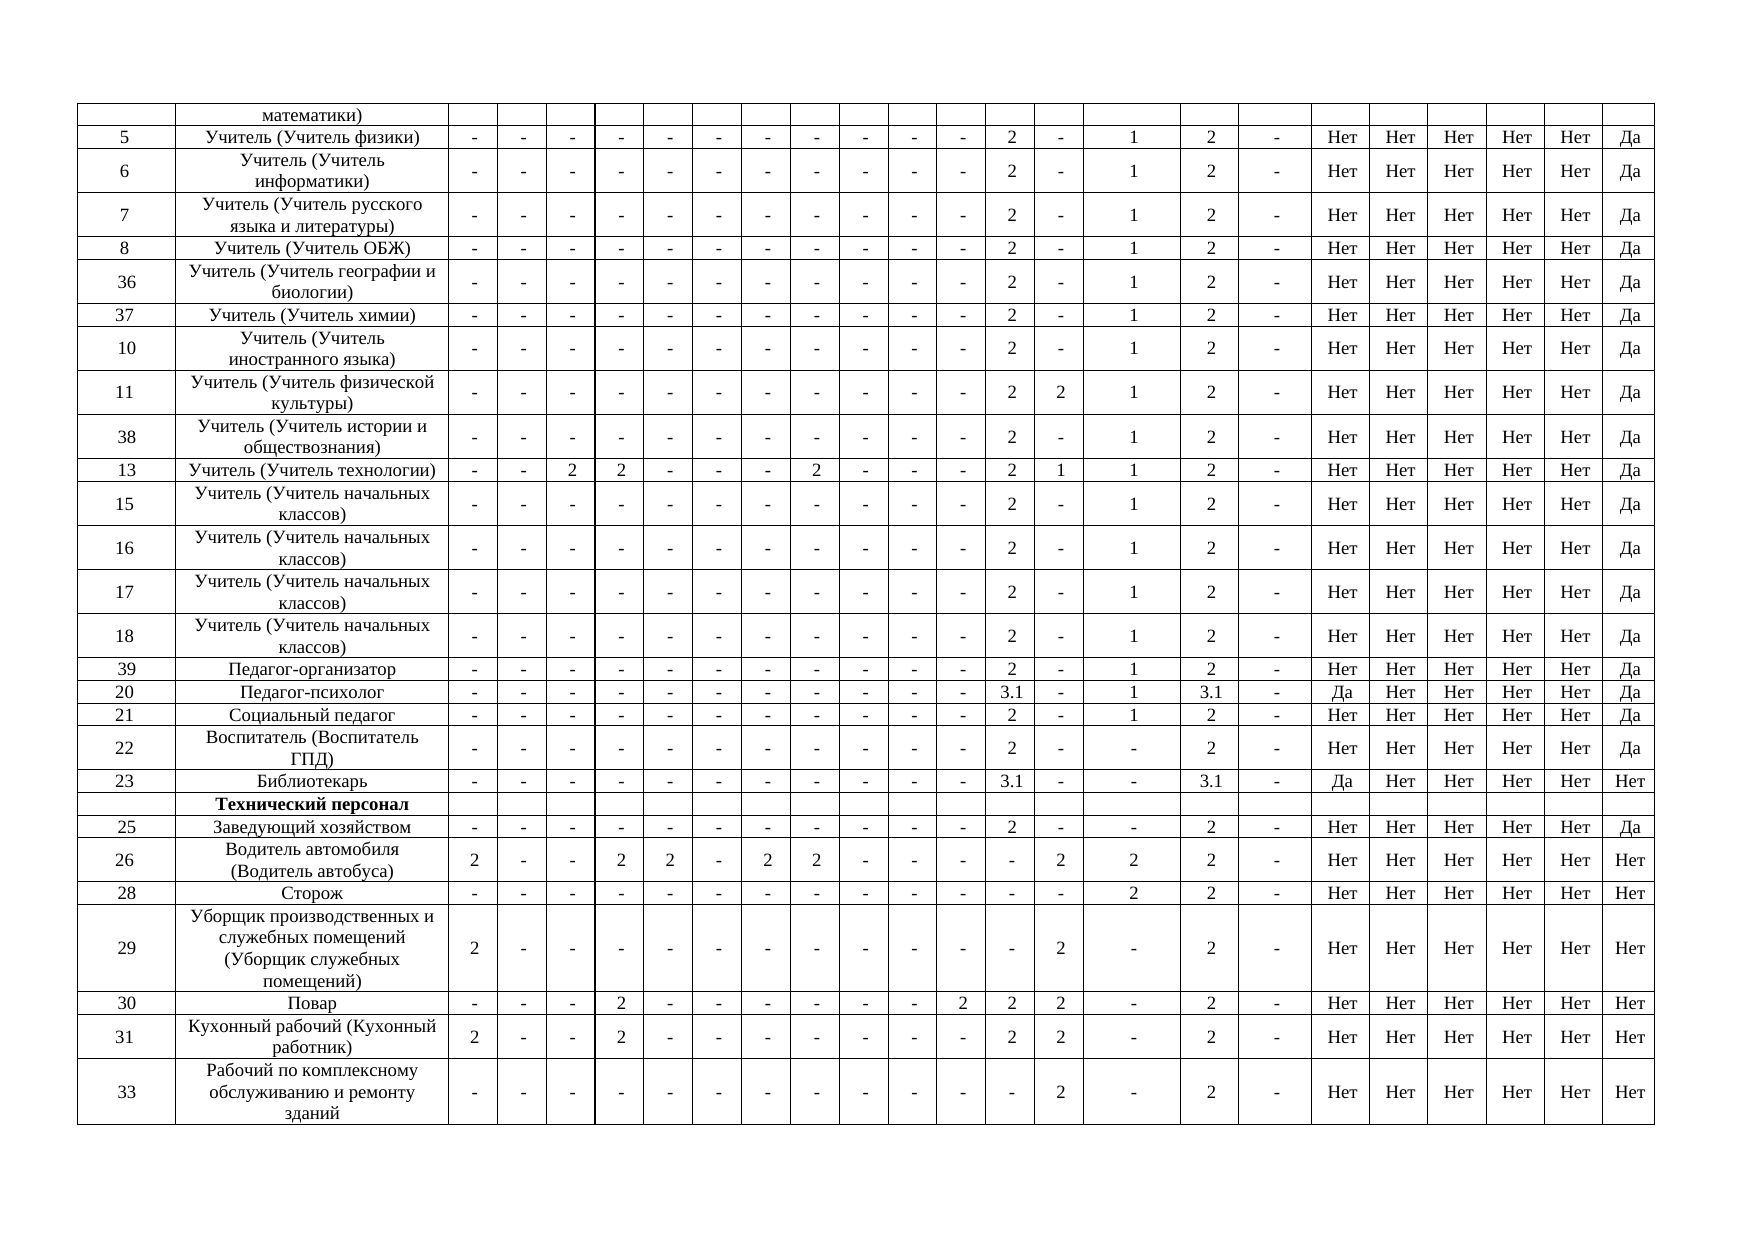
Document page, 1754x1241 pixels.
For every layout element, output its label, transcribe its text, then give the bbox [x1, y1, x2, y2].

table_cell - [449, 816, 497, 837]
table_cell Нет [1370, 149, 1427, 192]
table_cell Нет [1370, 459, 1427, 481]
table_cell Нет [1487, 704, 1544, 725]
table_cell - [596, 816, 643, 837]
table_cell - [547, 237, 594, 259]
table_cell Нет [1312, 415, 1369, 458]
table_cell - [498, 905, 546, 991]
table_cell Нет [1370, 260, 1427, 303]
table_cell Водитель автомобиля (Водитель автобуса) [176, 838, 448, 881]
table_cell 2 [596, 1015, 643, 1058]
table_cell - [986, 1059, 1034, 1124]
table_cell 2 [986, 193, 1034, 236]
table_cell [937, 793, 985, 814]
table_cell - [498, 237, 546, 259]
table_cell Нет [1370, 371, 1427, 414]
table_cell - [840, 882, 888, 904]
table_cell - [937, 482, 985, 525]
table_cell - [693, 415, 741, 458]
table_cell - [693, 371, 741, 414]
table_cell Нет [1428, 126, 1486, 148]
table_cell Нет [1428, 193, 1486, 236]
table_cell Да [1603, 304, 1654, 326]
table_cell - [889, 415, 936, 458]
table_cell - [693, 1059, 741, 1124]
table_cell - [644, 260, 692, 303]
table_cell Да [1603, 570, 1654, 613]
table_cell Нет [1312, 882, 1369, 904]
table_cell - [547, 149, 594, 192]
table_cell Нет [1428, 882, 1486, 904]
table_cell - [1239, 614, 1311, 657]
table_cell 2 [986, 327, 1034, 370]
table_cell [1428, 793, 1486, 814]
table_cell - [840, 459, 888, 481]
table_cell Нет [1428, 704, 1486, 725]
table_cell - [937, 304, 985, 326]
table_cell Учитель (Учитель физики) [176, 126, 448, 148]
table_cell - [742, 482, 790, 525]
table_cell Нет [1370, 482, 1427, 525]
table_cell - [742, 1059, 790, 1124]
table_cell Нет [1545, 614, 1602, 657]
table_cell Нет [1370, 816, 1427, 837]
table_cell 3.1 [986, 681, 1034, 702]
table_cell 2 [1181, 614, 1238, 657]
table_cell - [596, 614, 643, 657]
table_cell - [791, 1059, 839, 1124]
table_cell - [1035, 726, 1083, 769]
table_cell - [693, 482, 741, 525]
table_cell 2 [449, 1015, 497, 1058]
table_cell Нет [1428, 614, 1486, 657]
table_cell - [547, 304, 594, 326]
table_cell 3.1 [1181, 681, 1238, 702]
table_cell - [1239, 570, 1311, 613]
table_cell Нет [1312, 704, 1369, 725]
table_cell - [1035, 304, 1083, 326]
table_cell Нет [1370, 704, 1427, 725]
table_cell 2 [1035, 371, 1083, 414]
table_cell - [1239, 770, 1311, 792]
table_cell 2 [449, 838, 497, 881]
table_cell 2 [1181, 992, 1238, 1014]
table_cell Учитель (Учитель истории и обществознания) [176, 415, 448, 458]
table_cell 25 [78, 816, 175, 837]
table_cell - [547, 816, 594, 837]
table_cell - [596, 415, 643, 458]
table_cell - [547, 193, 594, 236]
table_cell 2 [1181, 149, 1238, 192]
table_cell - [693, 882, 741, 904]
table_cell Нет [1545, 371, 1602, 414]
table_cell Нет [1603, 905, 1654, 991]
table_cell - [596, 149, 643, 192]
table_cell Нет [1312, 304, 1369, 326]
table_cell - [937, 838, 985, 881]
table_cell Учитель (Учитель химии) [176, 304, 448, 326]
table_cell 2 [547, 459, 594, 481]
table_cell - [596, 104, 643, 125]
table_cell - [791, 816, 839, 837]
table_cell - [693, 304, 741, 326]
table_cell - [937, 260, 985, 303]
table_cell - [889, 570, 936, 613]
table_cell 1 [1084, 570, 1180, 613]
table_cell - [937, 681, 985, 702]
table_cell - [889, 237, 936, 259]
table_cell - [791, 905, 839, 991]
table_cell 2 [1181, 459, 1238, 481]
table_cell - [693, 104, 741, 125]
table_cell 1 [1084, 681, 1180, 702]
table_cell 2 [1181, 526, 1238, 569]
table_cell [742, 793, 790, 814]
table_cell - [889, 149, 936, 192]
table_cell [596, 793, 643, 814]
table_cell 2 [1035, 905, 1083, 991]
table_cell 1 [1084, 237, 1180, 259]
table_cell Нет [1487, 905, 1544, 991]
table_cell Нет [1370, 327, 1427, 370]
table_cell 2 [1181, 882, 1238, 904]
table_cell Педагог-психолог [176, 681, 448, 702]
table_cell 2 [1181, 570, 1238, 613]
table_cell - [693, 614, 741, 657]
table_cell Нет [1545, 992, 1602, 1014]
table_cell 2 [986, 415, 1034, 458]
table_cell Нет [1312, 260, 1369, 303]
table_cell [840, 793, 888, 814]
table_cell [644, 793, 692, 814]
table_cell - [742, 260, 790, 303]
table_cell 2 [986, 482, 1034, 525]
table_cell 1 [1084, 193, 1180, 236]
table_cell Нет [1428, 1059, 1486, 1124]
table_cell 1 [1084, 327, 1180, 370]
table_cell - [889, 614, 936, 657]
table_cell Нет [1428, 570, 1486, 613]
table_cell - [791, 570, 839, 613]
table_cell - [596, 371, 643, 414]
table_cell Нет [1370, 526, 1427, 569]
table_cell - [596, 905, 643, 991]
table_cell - [889, 526, 936, 569]
table_cell - [498, 304, 546, 326]
table_cell - [1239, 681, 1311, 702]
table_cell Да [1603, 237, 1654, 259]
table_cell - [1239, 126, 1311, 148]
table_cell - [498, 459, 546, 481]
table_cell - [791, 304, 839, 326]
table_cell 30 [78, 992, 175, 1014]
table_cell - [693, 1015, 741, 1058]
table_cell Да [1603, 327, 1654, 370]
table_cell 2 [644, 838, 692, 881]
table_cell 39 [78, 658, 175, 680]
table_cell - [742, 126, 790, 148]
table_cell Нет [1545, 681, 1602, 702]
table_cell - [840, 304, 888, 326]
table_cell [1487, 793, 1544, 814]
table_cell - [937, 1015, 985, 1058]
table_cell 1 [1084, 104, 1180, 125]
table_cell - [1239, 704, 1311, 725]
table_cell - [596, 882, 643, 904]
table_cell 2 [986, 1015, 1034, 1058]
table_cell - [937, 193, 985, 236]
table_cell - [791, 193, 839, 236]
table_cell - [498, 104, 546, 125]
table_cell - [937, 905, 985, 991]
table_cell Кухонный рабочий (Кухонный работник) [176, 1015, 448, 1058]
table_cell 1 [1084, 704, 1180, 725]
table_cell 2 [986, 526, 1034, 569]
table_cell Нет [1370, 838, 1427, 881]
table_cell - [840, 260, 888, 303]
table_cell - [742, 304, 790, 326]
table_cell - [1035, 570, 1083, 613]
table_cell - [1239, 905, 1311, 991]
table_cell - [596, 681, 643, 702]
table_cell - [644, 482, 692, 525]
table_cell 2 [1181, 415, 1238, 458]
table_cell Нет [1370, 1059, 1427, 1124]
table_cell 1 [1084, 126, 1180, 148]
table_cell - [840, 658, 888, 680]
table_cell - [742, 658, 790, 680]
table_cell - [1239, 459, 1311, 481]
table_cell Да [1603, 681, 1654, 702]
table_cell - [1035, 658, 1083, 680]
table_cell - [742, 459, 790, 481]
table_cell Нет [1545, 658, 1602, 680]
table_cell - [742, 327, 790, 370]
table_cell - [889, 459, 936, 481]
table_cell 1 [1084, 658, 1180, 680]
table_cell - [791, 992, 839, 1014]
table_cell Технический персонал [176, 793, 448, 814]
table_cell - [644, 104, 692, 125]
table_cell - [644, 304, 692, 326]
table_cell - [1239, 482, 1311, 525]
table_cell - [1239, 260, 1311, 303]
table_cell 5 [78, 126, 175, 148]
table_cell - [742, 614, 790, 657]
table_cell Нет [1545, 838, 1602, 881]
table_cell - [937, 882, 985, 904]
table_cell Уборщик производственных и служебных помещений (Уборщик служебных помещений) [176, 905, 448, 991]
table_cell - [742, 104, 790, 125]
table_cell - [889, 104, 936, 125]
table_cell Учитель (Учитель начальных классов) [176, 570, 448, 613]
table_cell [791, 793, 839, 814]
table_cell Да [1603, 658, 1654, 680]
table_cell Да [1603, 104, 1654, 125]
table_cell - [498, 149, 546, 192]
table_cell 22 [78, 726, 175, 769]
table_cell - [1035, 327, 1083, 370]
table_cell - [449, 327, 497, 370]
table_cell - [791, 614, 839, 657]
table_cell - [449, 126, 497, 148]
table_cell - [840, 104, 888, 125]
table_cell - [840, 193, 888, 236]
table_cell Нет [1545, 704, 1602, 725]
table_cell - [791, 704, 839, 725]
table_cell - [547, 770, 594, 792]
table_cell - [498, 371, 546, 414]
table_cell Нет [1487, 149, 1544, 192]
table_cell - [693, 526, 741, 569]
table_cell - [498, 482, 546, 525]
table_cell - [644, 526, 692, 569]
table_cell - [596, 658, 643, 680]
table_cell 1 [1084, 149, 1180, 192]
table_cell - [644, 126, 692, 148]
table_cell Нет [1603, 992, 1654, 1014]
table_cell - [937, 104, 985, 125]
table_cell 1 [1084, 526, 1180, 569]
table_cell Библиотекарь [176, 770, 448, 792]
table_cell - [449, 1059, 497, 1124]
table_cell 2 [1181, 126, 1238, 148]
table_cell 2 [1035, 1059, 1083, 1124]
table_cell - [1035, 704, 1083, 725]
table_cell Нет [1603, 1015, 1654, 1058]
table_cell - [596, 126, 643, 148]
table_cell - [547, 838, 594, 881]
table_cell Нет [1545, 770, 1602, 792]
table_cell Учитель (Учитель начальных классов) [176, 614, 448, 657]
table_cell 2 [1181, 704, 1238, 725]
table_cell - [937, 415, 985, 458]
table_cell - [742, 149, 790, 192]
table_cell - [742, 816, 790, 837]
table_cell - [742, 415, 790, 458]
table_cell Нет [1487, 614, 1544, 657]
table_cell [1181, 793, 1238, 814]
table_cell - [547, 614, 594, 657]
table_cell Нет [1428, 816, 1486, 837]
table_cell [176, 104, 448, 125]
table_cell - [498, 415, 546, 458]
table_cell - [547, 260, 594, 303]
table_cell [889, 793, 936, 814]
table_cell - [547, 704, 594, 725]
table_cell - [986, 882, 1034, 904]
table_cell - [889, 304, 936, 326]
table_cell - [791, 726, 839, 769]
table_cell - [889, 371, 936, 414]
table_cell - [547, 526, 594, 569]
table_cell - [840, 681, 888, 702]
table_cell Нет [1545, 1015, 1602, 1058]
table_cell Нет [1370, 193, 1427, 236]
table_cell Нет [1370, 304, 1427, 326]
table_cell - [449, 526, 497, 569]
table_cell Нет [1428, 1015, 1486, 1058]
table_cell - [840, 1059, 888, 1124]
table_cell Нет [1370, 614, 1427, 657]
table_cell 2 [791, 459, 839, 481]
table_cell Нет [1428, 459, 1486, 481]
table_cell - [742, 905, 790, 991]
table_cell Учитель (Учитель начальных классов) [176, 482, 448, 525]
table_cell 29 [78, 905, 175, 991]
table_cell - [1239, 838, 1311, 881]
table_cell - [498, 726, 546, 769]
table_cell - [644, 237, 692, 259]
table_cell - [1239, 1015, 1311, 1058]
table_cell - [1239, 882, 1311, 904]
table_cell - [937, 459, 985, 481]
table_cell 20 [78, 681, 175, 702]
table_cell Нет [1428, 726, 1486, 769]
table_cell Нет [1312, 658, 1369, 680]
table_cell 28 [78, 882, 175, 904]
table_cell - [791, 482, 839, 525]
table_cell Нет [1487, 415, 1544, 458]
table_cell - [840, 905, 888, 991]
table_cell Сторож [176, 882, 448, 904]
table_cell 33 [78, 1059, 175, 1124]
table_cell - [937, 1059, 985, 1124]
table_cell Нет [1487, 570, 1544, 613]
table_cell [1312, 793, 1369, 814]
table_cell 3.1 [1181, 770, 1238, 792]
table_cell Нет [1428, 770, 1486, 792]
table_cell - [742, 1015, 790, 1058]
table_cell 2 [1181, 304, 1238, 326]
table_cell Нет [1487, 816, 1544, 837]
table_cell Нет [1370, 882, 1427, 904]
table_cell 2 [986, 658, 1034, 680]
table_cell Нет [1487, 304, 1544, 326]
table_cell - [693, 704, 741, 725]
table_cell 2 [986, 126, 1034, 148]
table_cell - [449, 658, 497, 680]
table_cell - [840, 726, 888, 769]
table_cell - [596, 237, 643, 259]
table_cell - [1035, 126, 1083, 148]
table_cell - [791, 1015, 839, 1058]
table_cell - [840, 992, 888, 1014]
table_cell Нет [1428, 905, 1486, 991]
table_cell Нет [1312, 459, 1369, 481]
table_cell - [449, 459, 497, 481]
table_cell - [596, 193, 643, 236]
table_cell 2 [1181, 371, 1238, 414]
table_cell - [498, 193, 546, 236]
table_cell - [693, 816, 741, 837]
table_cell - [937, 614, 985, 657]
table_cell Да [1603, 126, 1654, 148]
table_cell Да [1603, 371, 1654, 414]
table_cell Нет [1487, 126, 1544, 148]
table_cell Да [1603, 459, 1654, 481]
table_cell 21 [78, 704, 175, 725]
table_cell - [791, 882, 839, 904]
table_cell Нет [1428, 304, 1486, 326]
table_cell Нет [1312, 526, 1369, 569]
table_cell Нет [1487, 371, 1544, 414]
table_cell - [644, 1015, 692, 1058]
table_cell Нет [1487, 770, 1544, 792]
table_cell - [449, 726, 497, 769]
table_cell 15 [78, 482, 175, 525]
table_cell 2 [986, 614, 1034, 657]
table_cell [1239, 793, 1311, 814]
table_cell - [840, 1015, 888, 1058]
table_cell 2 [986, 260, 1034, 303]
table_cell - [644, 149, 692, 192]
table_cell 2 [1181, 260, 1238, 303]
table_cell [1545, 793, 1602, 814]
table_cell - [889, 770, 936, 792]
table_cell - [1035, 237, 1083, 259]
table_cell - [644, 614, 692, 657]
table_cell - [1239, 816, 1311, 837]
table_cell - [693, 726, 741, 769]
table_cell Нет [1312, 614, 1369, 657]
table_cell Да [1603, 260, 1654, 303]
table_cell - [547, 482, 594, 525]
table_cell - [1035, 104, 1083, 125]
table_cell - [840, 327, 888, 370]
table_cell - [742, 526, 790, 569]
table_cell [1370, 793, 1427, 814]
table_cell Нет [1428, 104, 1486, 125]
table_cell Нет [1545, 304, 1602, 326]
table_cell - [1035, 260, 1083, 303]
table_cell - [791, 237, 839, 259]
table_cell - [547, 726, 594, 769]
table_cell - [889, 193, 936, 236]
table_cell - [693, 992, 741, 1014]
table_cell - [889, 726, 936, 769]
table_cell - [449, 260, 497, 303]
table_cell - [742, 770, 790, 792]
table_cell - [840, 614, 888, 657]
table_cell 36 [78, 260, 175, 303]
table_cell Да [1603, 816, 1654, 837]
table_cell 2 [1181, 327, 1238, 370]
table_cell - [449, 614, 497, 657]
table_cell - [498, 882, 546, 904]
table_cell - [644, 681, 692, 702]
table_cell 1 [1084, 260, 1180, 303]
table_cell Да [1603, 526, 1654, 569]
table_cell - [547, 570, 594, 613]
table_cell - [547, 905, 594, 991]
table_cell - [1084, 1015, 1180, 1058]
table_cell 3.1 [986, 770, 1034, 792]
table_cell - [937, 770, 985, 792]
table_cell - [937, 237, 985, 259]
table_cell - [547, 415, 594, 458]
table_cell - [449, 104, 497, 125]
table_cell - [889, 838, 936, 881]
table_cell - [791, 415, 839, 458]
table_cell Нет [1370, 415, 1427, 458]
table_cell - [498, 704, 546, 725]
table_cell - [1239, 658, 1311, 680]
table_cell - [449, 482, 497, 525]
table_cell - [1035, 193, 1083, 236]
table_cell 2 [986, 304, 1034, 326]
table_cell - [644, 816, 692, 837]
table_cell 18 [78, 614, 175, 657]
table_cell Нет [1545, 882, 1602, 904]
table_cell - [840, 770, 888, 792]
table_cell Нет [1370, 726, 1427, 769]
table_cell - [889, 260, 936, 303]
table_cell - [693, 126, 741, 148]
table_cell - [498, 1059, 546, 1124]
table_cell - [840, 838, 888, 881]
table_cell - [644, 992, 692, 1014]
table_cell - [1084, 905, 1180, 991]
table_cell Нет [1603, 1059, 1654, 1124]
table_cell [986, 793, 1034, 814]
table_cell - [791, 149, 839, 192]
table_cell - [791, 371, 839, 414]
table_cell - [644, 658, 692, 680]
table_cell - [937, 526, 985, 569]
table_cell - [840, 570, 888, 613]
table_cell 2 [986, 104, 1034, 125]
table_cell Да [1603, 193, 1654, 236]
table_cell 1 [1084, 371, 1180, 414]
table_cell [449, 793, 497, 814]
table_cell 2 [986, 992, 1034, 1014]
table_cell 11 [78, 371, 175, 414]
table_cell 2 [986, 726, 1034, 769]
table_cell 1 [1084, 415, 1180, 458]
table_cell Нет [1603, 882, 1654, 904]
table_cell - [498, 992, 546, 1014]
table_cell - [791, 526, 839, 569]
table_cell - [1239, 415, 1311, 458]
table_cell - [449, 770, 497, 792]
table_cell - [644, 726, 692, 769]
table_cell 6 [78, 149, 175, 192]
table_cell Нет [1312, 570, 1369, 613]
table_cell Нет [1428, 327, 1486, 370]
table_cell Нет [1370, 770, 1427, 792]
table_cell - [596, 260, 643, 303]
table_cell 23 [78, 770, 175, 792]
table_cell - [889, 327, 936, 370]
table_cell - [498, 526, 546, 569]
table_cell 2 [1181, 104, 1238, 125]
table_cell - [693, 149, 741, 192]
table_cell Нет [1545, 816, 1602, 837]
table_cell - [644, 770, 692, 792]
table_cell - [742, 237, 790, 259]
table_cell Нет [1487, 1059, 1544, 1124]
table_cell Нет [1370, 905, 1427, 991]
table_cell - [937, 327, 985, 370]
table_cell Нет [1312, 149, 1369, 192]
table_cell - [1035, 149, 1083, 192]
table_cell - [498, 681, 546, 702]
table_cell 2 [791, 838, 839, 881]
table_cell - [742, 704, 790, 725]
table_cell - [889, 992, 936, 1014]
table_cell Нет [1545, 482, 1602, 525]
table_cell 2 [1035, 838, 1083, 881]
table_cell 2 [1181, 905, 1238, 991]
table_cell - [742, 992, 790, 1014]
table_cell Нет [1487, 681, 1544, 702]
table_cell Нет [1428, 658, 1486, 680]
table_cell Нет [1428, 992, 1486, 1014]
table_cell 2 [986, 570, 1034, 613]
table_cell - [693, 327, 741, 370]
table_cell - [889, 658, 936, 680]
table_cell Нет [1487, 838, 1544, 881]
table_cell 2 [1181, 658, 1238, 680]
table_cell - [1035, 816, 1083, 837]
table_cell - [1084, 816, 1180, 837]
table_cell - [644, 371, 692, 414]
table_cell Да [1603, 614, 1654, 657]
table_cell Нет [1545, 415, 1602, 458]
table_cell - [1239, 104, 1311, 125]
table_cell Нет [1312, 905, 1369, 991]
table_cell 1 [1084, 459, 1180, 481]
table_cell - [840, 237, 888, 259]
table_cell - [1239, 1059, 1311, 1124]
table_cell - [791, 681, 839, 702]
table_cell - [889, 816, 936, 837]
table_cell - [742, 726, 790, 769]
table_cell - [840, 126, 888, 148]
table_cell - [840, 371, 888, 414]
table_cell Нет [1312, 104, 1369, 125]
table_cell 2 [596, 459, 643, 481]
table_cell - [1239, 193, 1311, 236]
table_cell - [1084, 1059, 1180, 1124]
table_cell Нет [1545, 459, 1602, 481]
table_cell - [1035, 770, 1083, 792]
table_cell Нет [1487, 104, 1544, 125]
table_cell - [889, 126, 936, 148]
table_cell Нет [1603, 770, 1654, 792]
table_cell Учитель (Учитель русского языка и литературы) [176, 193, 448, 236]
table_cell 2 [1181, 482, 1238, 525]
table_cell - [1239, 327, 1311, 370]
table_cell - [498, 770, 546, 792]
table_cell Нет [1487, 237, 1544, 259]
table_cell - [937, 371, 985, 414]
table_cell - [693, 770, 741, 792]
table_cell Нет [1312, 126, 1369, 148]
table_cell - [547, 371, 594, 414]
table_cell Нет [1428, 149, 1486, 192]
table_cell - [693, 237, 741, 259]
table_cell - [1084, 726, 1180, 769]
table_cell Нет [1370, 104, 1427, 125]
table_cell - [889, 1059, 936, 1124]
table_cell - [596, 304, 643, 326]
table_cell - [596, 704, 643, 725]
table_cell 2 [596, 992, 643, 1014]
table_cell - [937, 570, 985, 613]
table_cell Нет [1312, 838, 1369, 881]
table_cell - [937, 726, 985, 769]
table_cell - [498, 658, 546, 680]
table_cell 2 [1084, 882, 1180, 904]
table_cell Учитель (Учитель начальных классов) [176, 526, 448, 569]
table_cell 31 [78, 1015, 175, 1058]
table_cell Нет [1312, 327, 1369, 370]
table_cell 2 [1181, 726, 1238, 769]
table_cell - [693, 905, 741, 991]
table_cell Нет [1545, 260, 1602, 303]
table_cell - [1035, 681, 1083, 702]
table_cell Учитель (Учитель ОБЖ) [176, 237, 448, 259]
table_cell Нет [1428, 260, 1486, 303]
table_cell - [498, 816, 546, 837]
table_cell - [840, 704, 888, 725]
table_cell 2 [1035, 992, 1083, 1014]
table_cell Учитель (Учитель иностранного языка) [176, 327, 448, 370]
table_cell - [937, 816, 985, 837]
table_cell - [986, 838, 1034, 881]
table_cell Да [1603, 704, 1654, 725]
table_cell - [596, 482, 643, 525]
table_cell - [791, 658, 839, 680]
table_cell - [596, 327, 643, 370]
table_cell - [644, 1059, 692, 1124]
table_cell 8 [78, 237, 175, 259]
table_cell - [596, 570, 643, 613]
table_cell Нет [1487, 658, 1544, 680]
table_cell 2 [986, 371, 1034, 414]
table_cell Нет [1603, 838, 1654, 881]
table_cell 7 [78, 193, 175, 236]
table_cell Нет [1370, 1015, 1427, 1058]
table_cell Учитель (Учитель географии и биологии) [176, 260, 448, 303]
table_cell - [791, 327, 839, 370]
table_cell Нет [1545, 526, 1602, 569]
table_cell 38 [78, 415, 175, 458]
table_cell - [937, 126, 985, 148]
table_cell Да [1603, 415, 1654, 458]
table_cell 1 [1084, 614, 1180, 657]
table_cell - [1239, 237, 1311, 259]
table_cell - [449, 570, 497, 613]
table_cell - [644, 704, 692, 725]
table_cell - [547, 1059, 594, 1124]
table_cell 10 [78, 327, 175, 370]
table_cell - [498, 1015, 546, 1058]
table_cell Нет [1487, 459, 1544, 481]
table_cell Нет [1428, 371, 1486, 414]
table_cell [1084, 793, 1180, 814]
table_cell Нет [1545, 126, 1602, 148]
table_cell [1603, 793, 1654, 814]
table_cell - [449, 149, 497, 192]
table_cell - [889, 882, 936, 904]
table_cell Нет [1428, 681, 1486, 702]
table_cell Нет [1312, 1059, 1369, 1124]
table_cell - [742, 681, 790, 702]
table_cell 2 [596, 838, 643, 881]
table_cell - [1035, 614, 1083, 657]
table_cell - [449, 371, 497, 414]
table_cell - [1084, 992, 1180, 1014]
table_cell Нет [1312, 992, 1369, 1014]
table_cell - [1035, 415, 1083, 458]
table_cell - [937, 704, 985, 725]
table_cell [78, 793, 175, 814]
table_cell - [449, 415, 497, 458]
table_cell Нет [1545, 237, 1602, 259]
table_cell - [498, 327, 546, 370]
table_cell 2 [1035, 1015, 1083, 1058]
table_cell - [693, 570, 741, 613]
table_cell - [644, 459, 692, 481]
table_cell Нет [1487, 260, 1544, 303]
table_cell - [889, 482, 936, 525]
table_cell - [547, 104, 594, 125]
table_cell - [498, 126, 546, 148]
table_cell [498, 793, 546, 814]
table_cell 37 [78, 304, 175, 326]
table_cell 2 [1181, 237, 1238, 259]
table_cell 2 [986, 816, 1034, 837]
table_cell Нет [1487, 526, 1544, 569]
table_cell - [986, 905, 1034, 991]
table_cell - [840, 816, 888, 837]
table_cell 2 [1084, 838, 1180, 881]
table_cell 17 [78, 570, 175, 613]
table_cell Нет [1370, 237, 1427, 259]
table_cell Нет [1312, 482, 1369, 525]
table_cell - [742, 371, 790, 414]
table_cell - [547, 658, 594, 680]
table_cell - [596, 1059, 643, 1124]
table_cell Нет [1487, 193, 1544, 236]
table_cell 4 [78, 104, 175, 125]
table_cell - [889, 704, 936, 725]
table_cell Нет [1312, 237, 1369, 259]
table_cell 13 [78, 459, 175, 481]
table_cell - [840, 526, 888, 569]
table_cell Нет [1370, 992, 1427, 1014]
table_cell - [693, 260, 741, 303]
table_cell - [547, 681, 594, 702]
table_cell Нет [1545, 104, 1602, 125]
table_cell Да [1603, 482, 1654, 525]
table_cell - [1035, 526, 1083, 569]
table_cell 2 [1181, 816, 1238, 837]
table_cell Нет [1487, 726, 1544, 769]
table_cell - [889, 1015, 936, 1058]
table_cell 26 [78, 838, 175, 881]
table_cell - [791, 770, 839, 792]
table_cell Нет [1545, 193, 1602, 236]
table_cell 2 [1181, 1015, 1238, 1058]
table_cell [1035, 793, 1083, 814]
table_cell - [791, 104, 839, 125]
table_cell - [889, 681, 936, 702]
table_cell Нет [1370, 681, 1427, 702]
table_cell - [644, 193, 692, 236]
table_cell Нет [1545, 327, 1602, 370]
table_cell - [1239, 304, 1311, 326]
table_cell Нет [1428, 482, 1486, 525]
table_cell 2 [1181, 838, 1238, 881]
table_cell - [547, 126, 594, 148]
table_cell 2 [986, 704, 1034, 725]
table_cell 2 [1181, 1059, 1238, 1124]
table_cell Нет [1487, 482, 1544, 525]
table_cell - [1239, 992, 1311, 1014]
table_cell Нет [1312, 1015, 1369, 1058]
table_cell - [644, 415, 692, 458]
table_cell - [693, 681, 741, 702]
table_cell - [547, 882, 594, 904]
table_cell - [547, 992, 594, 1014]
table_cell - [693, 459, 741, 481]
table_cell - [742, 882, 790, 904]
table_cell - [547, 327, 594, 370]
table_cell - [596, 770, 643, 792]
table_cell Нет [1312, 726, 1369, 769]
table_cell - [693, 658, 741, 680]
table_cell Да [1312, 681, 1369, 702]
table_cell - [449, 304, 497, 326]
table_cell 1 [1084, 482, 1180, 525]
table_cell 2 [986, 237, 1034, 259]
table_cell - [498, 614, 546, 657]
table_cell Нет [1487, 992, 1544, 1014]
table_cell [693, 793, 741, 814]
table_cell - [840, 415, 888, 458]
table_cell Нет [1312, 371, 1369, 414]
table_cell Нет [1428, 415, 1486, 458]
table_cell - [498, 838, 546, 881]
table_cell - [742, 193, 790, 236]
table_cell - [1035, 482, 1083, 525]
table_cell - [1035, 882, 1083, 904]
table_cell - [742, 570, 790, 613]
table_cell - [644, 570, 692, 613]
table_cell Воспитатель (Воспитатель ГПД) [176, 726, 448, 769]
table_cell 2 [986, 459, 1034, 481]
table_cell - [596, 726, 643, 769]
table_cell Нет [1370, 570, 1427, 613]
table_cell - [644, 882, 692, 904]
table_cell 2 [937, 992, 985, 1014]
table_cell Нет [1487, 327, 1544, 370]
table_cell - [791, 260, 839, 303]
table_cell Нет [1545, 149, 1602, 192]
table_cell Учитель (Учитель физической культуры) [176, 371, 448, 414]
table_cell - [449, 992, 497, 1014]
table_cell [547, 793, 594, 814]
table_cell Нет [1487, 1015, 1544, 1058]
table_cell 2 [986, 149, 1034, 192]
table_cell Нет [1428, 838, 1486, 881]
table_cell - [547, 1015, 594, 1058]
table_cell Да [1603, 149, 1654, 192]
table_cell - [693, 193, 741, 236]
table_cell Да [1312, 770, 1369, 792]
table_cell Нет [1370, 658, 1427, 680]
table_cell Нет [1545, 905, 1602, 991]
table_cell - [1239, 726, 1311, 769]
table_cell - [1239, 526, 1311, 569]
table_cell 2 [742, 838, 790, 881]
table_cell Повар [176, 992, 448, 1014]
table_cell Педагог-организатор [176, 658, 448, 680]
table_cell - [449, 882, 497, 904]
table_cell - [644, 327, 692, 370]
table_cell Нет [1428, 526, 1486, 569]
table_cell - [937, 149, 985, 192]
table_cell Учитель (Учитель информатики) [176, 149, 448, 192]
table_cell Рабочий по комплексному обслуживанию и ремонту зданий [176, 1059, 448, 1124]
table_cell - [449, 704, 497, 725]
table_cell Нет [1487, 882, 1544, 904]
table_cell - [889, 905, 936, 991]
table_cell 1 [1084, 304, 1180, 326]
table_cell Нет [1312, 816, 1369, 837]
table_cell Заведующий хозяйством [176, 816, 448, 837]
table_cell Нет [1545, 1059, 1602, 1124]
table_cell - [937, 658, 985, 680]
table_cell - [498, 260, 546, 303]
table_cell Нет [1428, 237, 1486, 259]
table_cell - [1239, 371, 1311, 414]
table_cell Нет [1312, 193, 1369, 236]
table_cell Да [1603, 726, 1654, 769]
table_cell Нет [1370, 126, 1427, 148]
table_cell - [1084, 770, 1180, 792]
table_cell - [644, 905, 692, 991]
table_cell - [449, 681, 497, 702]
table_cell Нет [1545, 570, 1602, 613]
table_cell Нет [1545, 726, 1602, 769]
table_cell 1 [1035, 459, 1083, 481]
table_cell - [449, 237, 497, 259]
table_cell - [791, 126, 839, 148]
table_cell 2 [1181, 193, 1238, 236]
table_cell 16 [78, 526, 175, 569]
table_cell - [1239, 149, 1311, 192]
table_cell Социальный педагог [176, 704, 448, 725]
table_cell - [840, 149, 888, 192]
table_cell - [449, 193, 497, 236]
table_cell - [498, 570, 546, 613]
table_cell - [693, 838, 741, 881]
table_cell Учитель (Учитель технологии) [176, 459, 448, 481]
table_cell 2 [449, 905, 497, 991]
table_cell - [840, 482, 888, 525]
table_cell - [596, 526, 643, 569]
